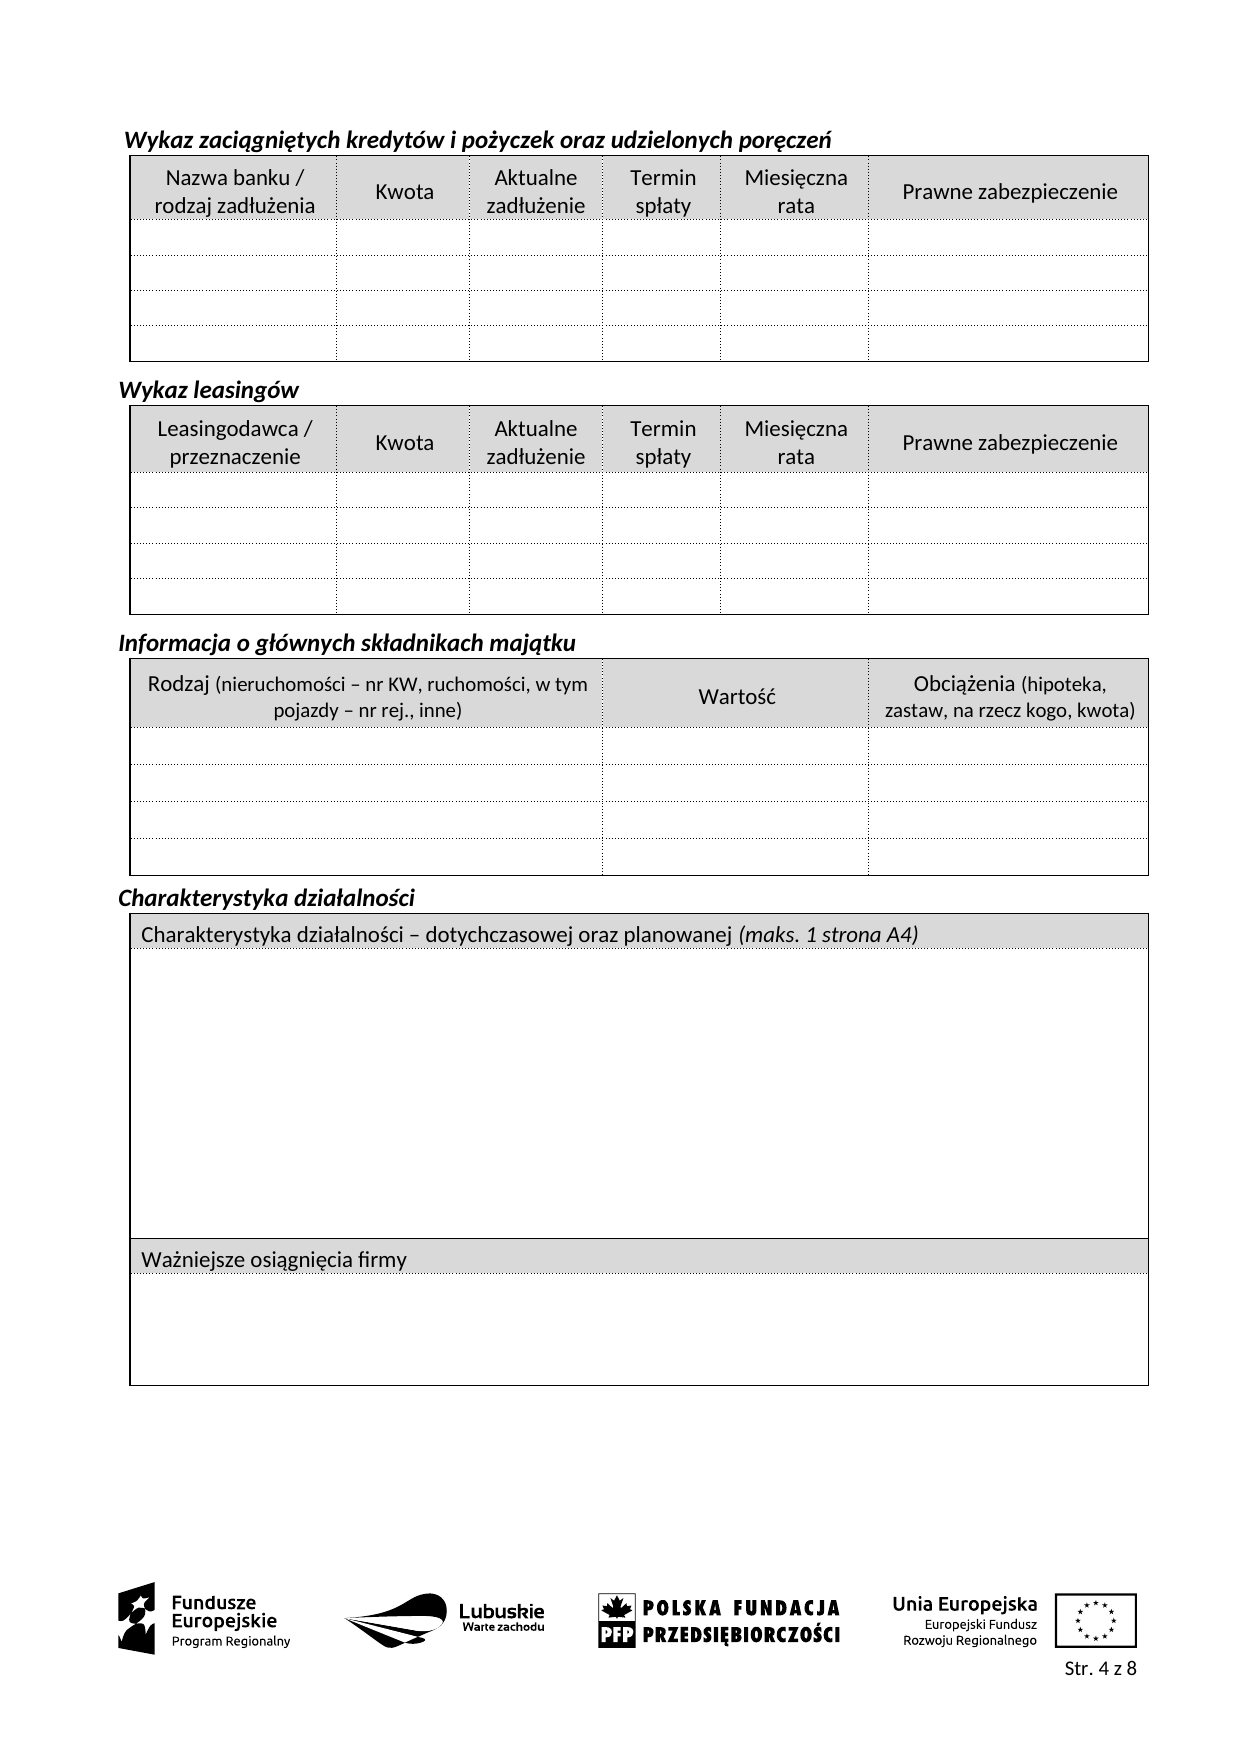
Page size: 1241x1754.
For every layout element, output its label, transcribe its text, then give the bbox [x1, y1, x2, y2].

table_cell [470, 325, 602, 361]
table_cell [337, 219, 469, 254]
table_cell [131, 290, 337, 325]
table_cell [868, 801, 1148, 838]
table_cell [131, 764, 602, 801]
text Wykaz zaciągniętych kredytów i pożyczek oraz udzielonych poręczeń [118, 125, 1137, 155]
table_header Prawne zabezpieczenie [868, 156, 1148, 219]
table_cell [470, 255, 602, 290]
table_header Miesięczna rata [720, 406, 868, 472]
table_cell [868, 255, 1148, 290]
table_cell [337, 255, 469, 290]
table_cell [131, 255, 337, 290]
table_header Charakterystyka działalności – dotychczasowej oraz planowanej (maks. 1 strona A4) [131, 914, 1148, 948]
table_cell [131, 801, 602, 838]
table_cell [337, 507, 469, 543]
table_cell [603, 764, 868, 801]
table_cell [603, 801, 868, 838]
table_cell [337, 290, 469, 325]
table_cell [603, 325, 720, 361]
table_cell [131, 472, 337, 507]
table_cell [470, 219, 602, 254]
table_cell [470, 290, 602, 325]
table_cell [131, 507, 337, 543]
table_cell [603, 727, 868, 764]
table_cell [131, 948, 1148, 1238]
table_cell [720, 325, 868, 361]
table_cell [131, 727, 602, 764]
text Informacja o głównych składnikach majątku [118, 627, 1137, 658]
table_header Termin spłaty [603, 156, 720, 219]
table_cell [603, 472, 720, 507]
table_cell [720, 472, 868, 507]
table_header Obciążenia (hipoteka, zastaw, na rzecz kogo, kwota) [868, 659, 1148, 727]
table_header Kwota [337, 156, 469, 219]
table_cell [470, 543, 602, 578]
table_cell [131, 543, 337, 578]
table_header Aktualne zadłużenie [470, 156, 602, 219]
table_header Nazwa banku / rodzaj zadłużenia [131, 156, 337, 219]
text Wykaz leasingów [118, 374, 1137, 405]
table_cell [603, 290, 720, 325]
table_cell [603, 255, 720, 290]
table_cell [131, 838, 602, 875]
table_cell [131, 1273, 1148, 1385]
text Charakterystyka działalności [118, 882, 1137, 912]
table_cell [337, 472, 469, 507]
table_header Miesięczna rata [720, 156, 868, 219]
table_cell [868, 764, 1148, 801]
table_cell [868, 472, 1148, 507]
table_header Wartość [603, 659, 868, 727]
table_cell [603, 219, 720, 254]
table_cell [868, 543, 1148, 578]
table_cell Ważniejsze osiągnięcia firmy [131, 1239, 1148, 1273]
table_cell [603, 578, 720, 613]
table_cell [868, 507, 1148, 543]
table_cell [868, 578, 1148, 613]
table_cell [603, 543, 720, 578]
table_cell [720, 543, 868, 578]
table_cell [868, 727, 1148, 764]
table_header Leasingodawca / przeznaczenie [131, 406, 337, 472]
table_header Prawne zabezpieczenie [868, 406, 1148, 472]
table_cell [720, 578, 868, 613]
table_header Rodzaj (nieruchomości – nr KW, ruchomości, w tym pojazdy – nr rej., inne) [131, 659, 602, 727]
table_cell [131, 219, 337, 254]
table_cell [337, 325, 469, 361]
table_cell [470, 472, 602, 507]
table_cell [868, 219, 1148, 254]
table_cell [337, 543, 469, 578]
table_header Kwota [337, 406, 469, 472]
table_cell [868, 325, 1148, 361]
table_cell [131, 325, 337, 361]
table_cell [720, 290, 868, 325]
table_cell [603, 838, 868, 875]
table_cell [470, 507, 602, 543]
table_cell [337, 578, 469, 613]
table_header Termin spłaty [603, 406, 720, 472]
table_cell [868, 290, 1148, 325]
table_cell [720, 507, 868, 543]
table_cell [603, 507, 720, 543]
table_cell [131, 578, 337, 613]
table_header Aktualne zadłużenie [470, 406, 602, 472]
table_cell [868, 838, 1148, 875]
table_cell [720, 255, 868, 290]
table_cell [470, 578, 602, 613]
table_cell [720, 219, 868, 254]
